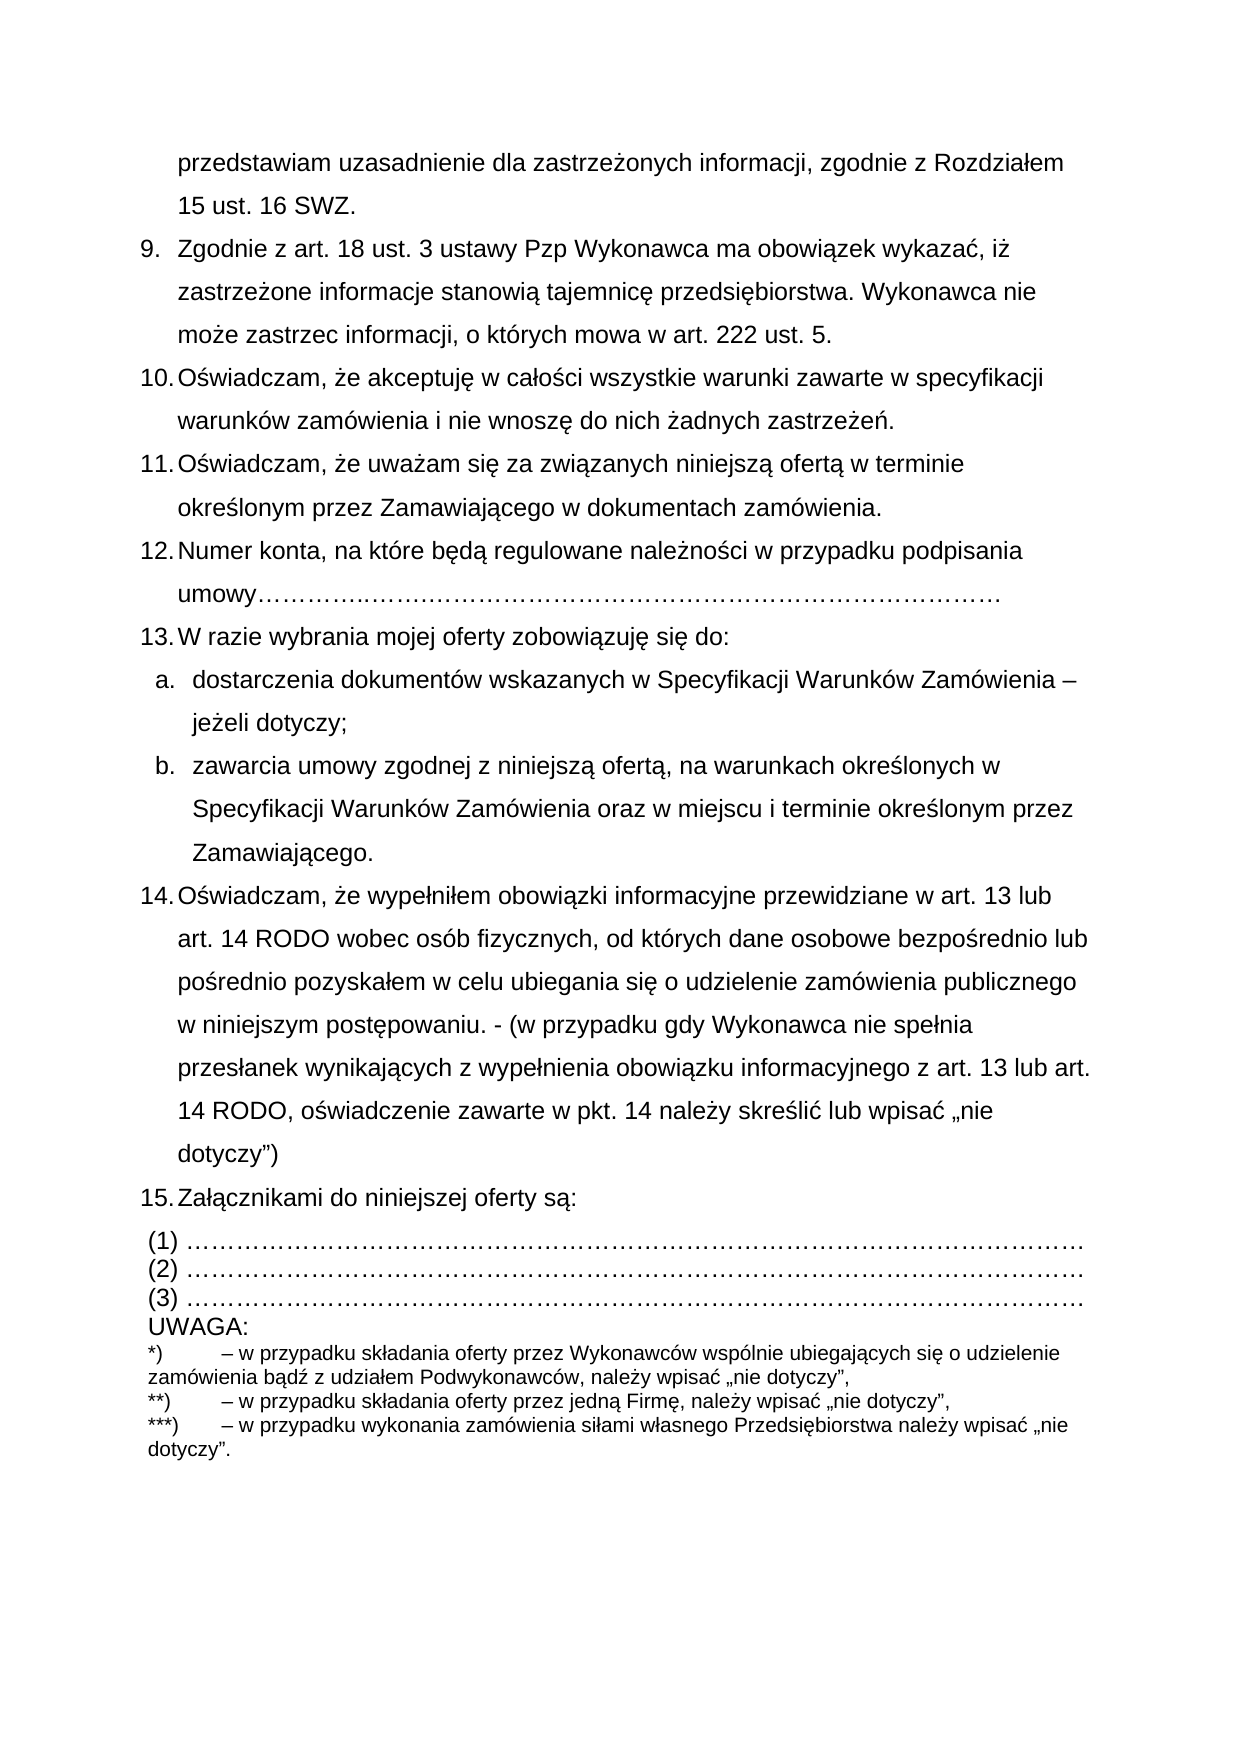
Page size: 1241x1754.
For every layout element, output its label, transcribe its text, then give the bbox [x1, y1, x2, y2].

list Oświadczam, że uważam się za związanych niniejszą ofertą w terminie określonym przez Zamawiającego w dokumentach zamówienia. [140, 449, 1093, 521]
list Oświadczam, że akceptuję w całości wszystkie warunki zawarte w specyfikacji warunków zamówienia i nie wnoszę do nich żadnych zastrzeżeń. [140, 363, 1093, 435]
text (2) ……………………………………………………………………………………………… [148, 1254, 1093, 1283]
list W razie wybrania mojej oferty zobowiązuję się do: [140, 622, 1093, 651]
list Numer konta, na które będą regulowane należności w przypadku podpisania umowy…………..…….…………………………………………………………… [140, 536, 1093, 608]
text ***) – w przypadku wykonania zamówienia siłami własnego Przedsiębiorstwa należy wpisać „nie dotyczy”. [148, 1413, 1093, 1461]
text (3) ……………………………………………………………………………………………… [148, 1283, 1093, 1312]
text *) – w przypadku składania oferty przez Wykonawców wspólnie ubiegających się o udzielenie zamówienia bądź z udziałem Podwykonawców, należy wpisać „nie dotyczy”, [148, 1341, 1093, 1389]
text UWAGA: [148, 1312, 1093, 1341]
list zawarcia umowy zgodnej z niniejszą ofertą, na warunkach określonych w Specyfikacji Warunków Zamówienia oraz w miejscu i terminie określonym przez Zamawiającego. [155, 751, 1093, 866]
text **) – w przypadku składania oferty przez jedną Firmę, należy wpisać „nie dotyczy”, [148, 1389, 1093, 1413]
list Oświadczam, że wypełniłem obowiązki informacyjne przewidziane w art. 13 lub art. 14 RODO wobec osób fizycznych, od których dane osobowe bezpośrednio lub pośrednio pozyskałem w celu ubiegania się o udzielenie zamówienia publicznego w niniejszym postępowaniu. - (w przypadku gdy Wykonawca nie spełnia przesłanek wynikających z wypełnienia obowiązku informacyjnego z art. 13 lub art. 14 RODO, oświadczenie zawarte w pkt. 14 należy skreślić lub wpisać „nie dotyczy”) [140, 881, 1093, 1168]
list dostarczenia dokumentów wskazanych w Specyfikacji Warunków Zamówienia – jeżeli dotyczy; [155, 665, 1093, 737]
list Załącznikami do niniejszej oferty są: [140, 1183, 1093, 1211]
list Zgodnie z art. 18 ust. 3 ustawy Pzp Wykonawca ma obowiązek wykazać, iż zastrzeżone informacje stanowią tajemnicę przedsiębiorstwa. Wykonawca nie może zastrzec informacji, o których mowa w art. 222 ust. 5. [140, 234, 1093, 349]
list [140, 148, 1093, 219]
text (1) ……………………………………………………………………………………………… [148, 1226, 1093, 1254]
